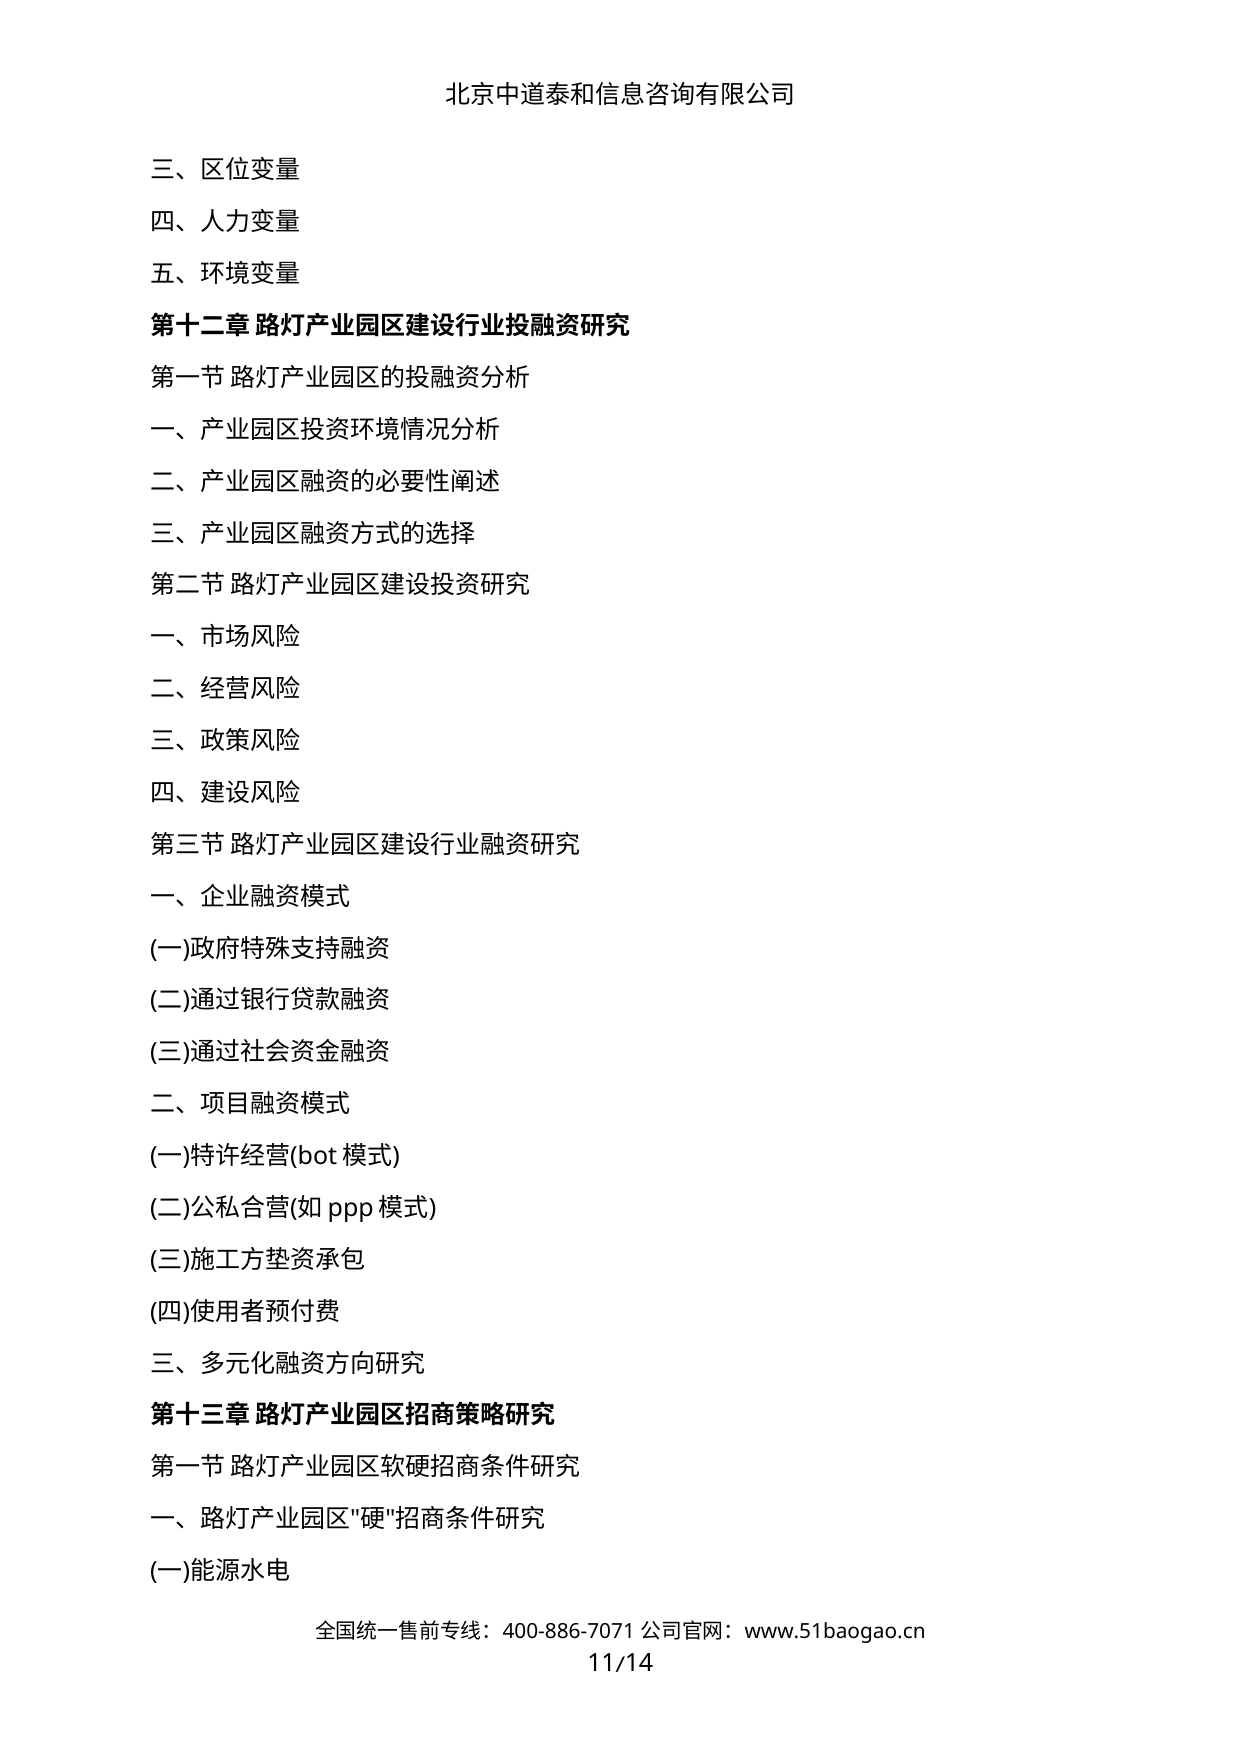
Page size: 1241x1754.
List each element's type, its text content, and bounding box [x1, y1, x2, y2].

text 三、多元化融资方向研究 [150, 1343, 1090, 1379]
text 三、产业园区融资方式的选择 [150, 513, 1090, 549]
text 一、市场风险 [150, 617, 1090, 653]
text 第一节 路灯产业园区的投融资分析 [150, 357, 1090, 394]
text 三、政策风险 [150, 721, 1090, 757]
text 二、项目融资模式 [150, 1084, 1090, 1120]
text 第十二章 路灯产业园区建设行业投融资研究 [150, 306, 1090, 342]
text 一、路灯产业园区"硬"招商条件研究 [150, 1499, 1090, 1535]
text 一、企业融资模式 [150, 876, 1090, 912]
text 第十三章 路灯产业园区招商策略研究 [150, 1395, 1090, 1431]
text (二)通过银行贷款融资 [150, 980, 1090, 1016]
text 第二节 路灯产业园区建设投资研究 [150, 565, 1090, 601]
text 第一节 路灯产业园区软硬招商条件研究 [150, 1447, 1090, 1483]
text (四)使用者预付费 [150, 1291, 1090, 1327]
text (三)通过社会资金融资 [150, 1032, 1090, 1068]
text 三、区位变量 [150, 150, 1090, 186]
text 四、人力变量 [150, 202, 1090, 238]
text 二、经营风险 [150, 669, 1090, 705]
text (一)政府特殊支持融资 [150, 928, 1090, 964]
text (一)能源水电 [150, 1551, 1090, 1587]
text (二)公私合营(如ppp模式) [150, 1187, 1090, 1224]
text 五、环境变量 [150, 254, 1090, 290]
text 第三节 路灯产业园区建设行业融资研究 [150, 824, 1090, 861]
text (三)施工方垫资承包 [150, 1239, 1090, 1276]
text (一)特许经营(bot模式) [150, 1136, 1090, 1172]
text 二、产业园区融资的必要性阐述 [150, 461, 1090, 497]
text 一、产业园区投资环境情况分析 [150, 409, 1090, 446]
text 四、建设风险 [150, 772, 1090, 809]
